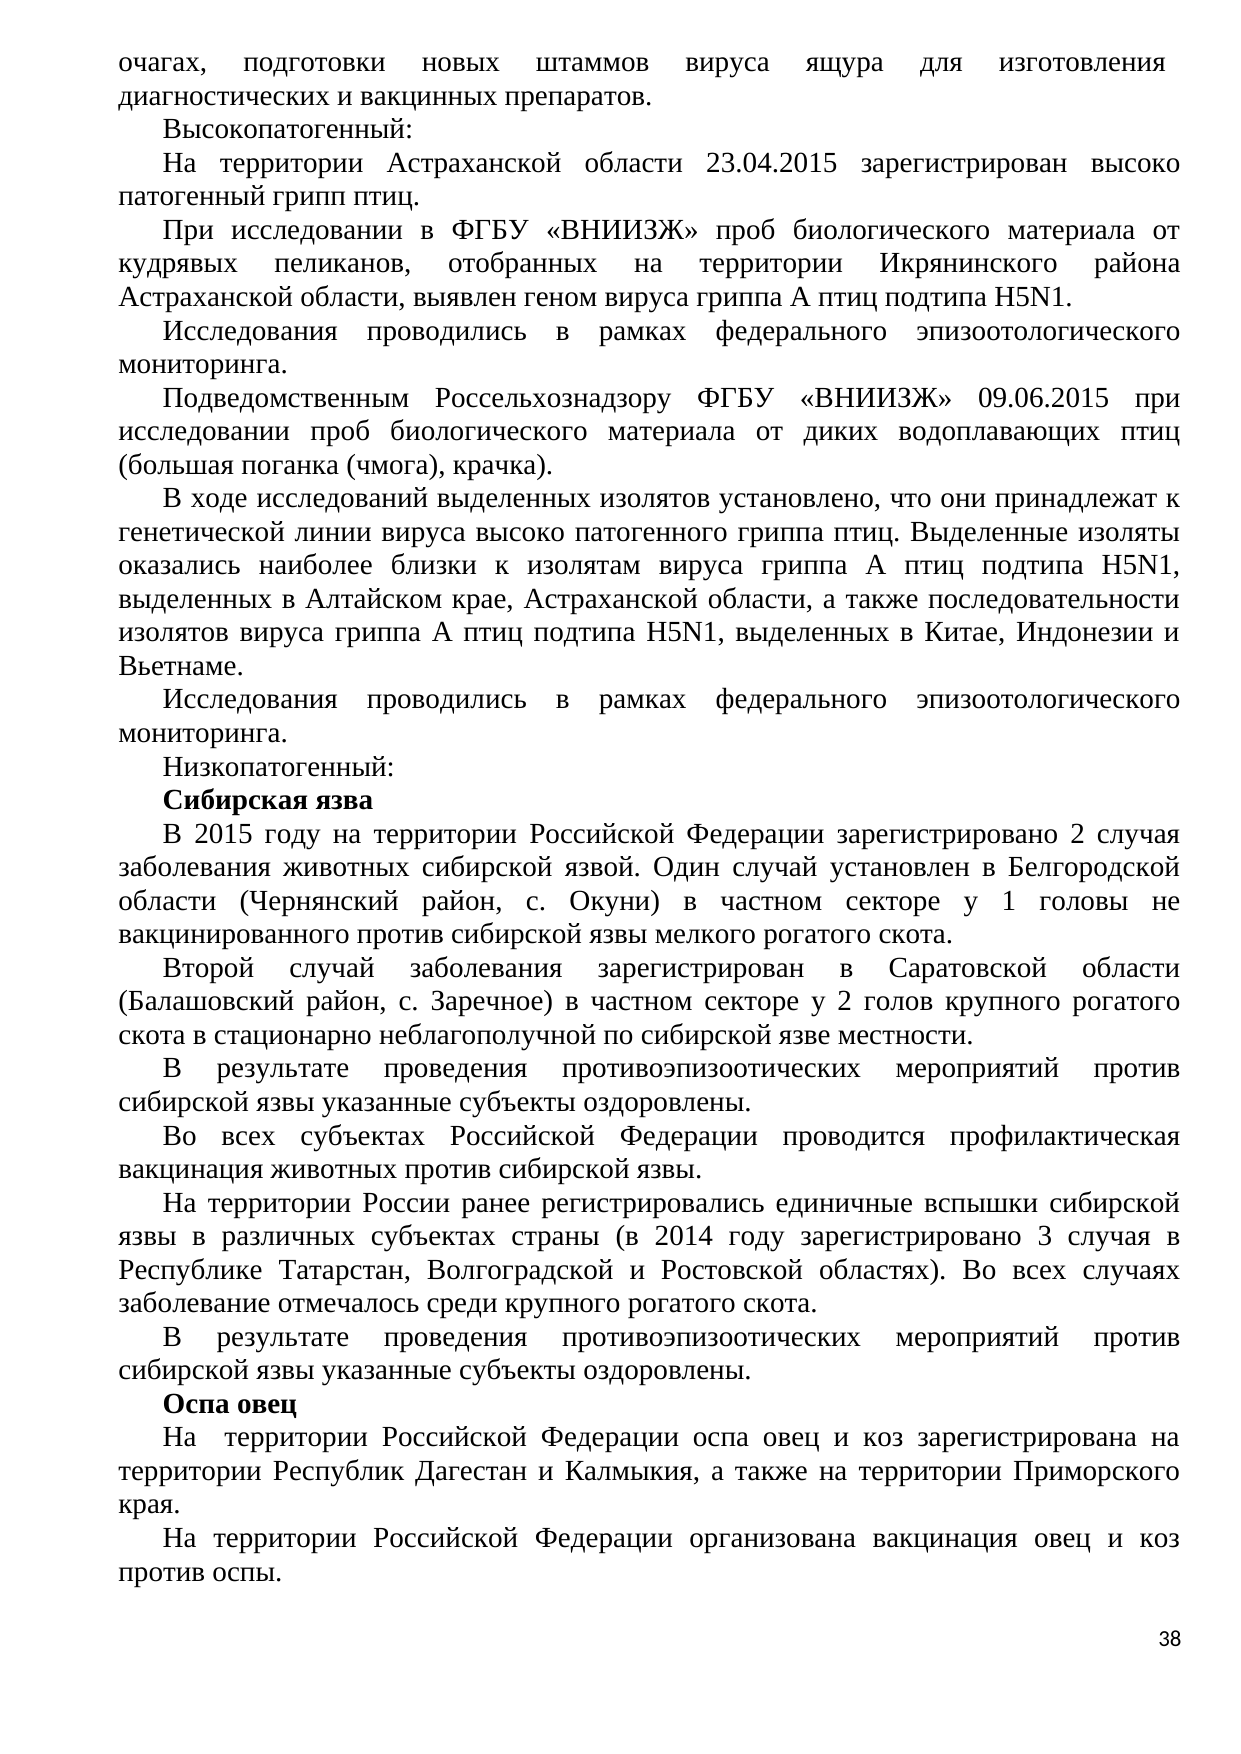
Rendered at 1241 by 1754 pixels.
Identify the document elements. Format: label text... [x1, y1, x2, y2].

text Низкопатогенный: [118, 749, 1181, 782]
text Во всех субъектах Российской Федерации проводится профилактическая вакцинация животных против сибирской язвы. [118, 1118, 1181, 1185]
text На территории Российской Федерации оспа овец и коз зарегистрирована на территории Республик Дагестан и Калмыкия, а также на территории Приморского края. [118, 1419, 1181, 1520]
text В ходе исследований выделенных изолятов установлено, что они принадлежат к генетической линии вируса высоко патогенного гриппа птиц. Выделенные изоляты оказались наиболее близки к изолятам вируса гриппа А птиц подтипа Н5N1, выделенных в Алтайском крае, Астраханской области, а также последовательности изолятов вируса гриппа А птиц подтипа Н5N1, выделенных в Китае, Индонезии и Вьетнаме. [118, 480, 1181, 682]
text В результате проведения противоэпизоотических мероприятий против сибирской язвы указанные субъекты оздоровлены. [118, 1319, 1181, 1386]
text В результате проведения противоэпизоотических мероприятий против сибирской язвы указанные субъекты оздоровлены. [118, 1051, 1181, 1118]
text Сибирская язва [118, 782, 1181, 816]
text В 2015 году на территории Российской Федерации зарегистрировано 2 случая заболевания животных сибирской язвой. Один случай установлен в Белгородской области (Чернянский район, с. Окуни) в частном секторе у 1 головы не вакцинированного против сибирской язвы мелкого рогатого скота. [118, 816, 1181, 950]
text Высокопатогенный: [118, 111, 1226, 145]
text На территории Российской Федерации организована вакцинация овец и коз против оспы. [118, 1520, 1181, 1587]
text На территории России ранее регистрировались единичные вспышки сибирской язвы в различных субъектах страны (в 2014 году зарегистрировано 3 случая в Республике Татарстан, Волгоградской и Ростовской областях). Во всех случаях заболевание отмечалось среди крупного рогатого скота. [118, 1185, 1181, 1319]
text На территории Астраханской области 23.04.2015 зарегистрирован высоко патогенный грипп птиц. [118, 145, 1181, 212]
text Оспа овец [118, 1386, 1181, 1419]
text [118, 44, 1166, 111]
text Подведомственным Россельхознадзору ФГБУ «ВНИИЗЖ» 09.06.2015 при исследовании проб биологического материала от диких водоплавающих птиц (большая поганка (чмога), крачка). [118, 380, 1181, 480]
text Исследования проводились в рамках федерального эпизоотологического мониторинга. [118, 682, 1181, 749]
text Второй случай заболевания зарегистрирован в Саратовской области (Балашовский район, с. Заречное) в частном секторе у 2 голов крупного рогатого скота в стационарно неблагополучной по сибирской язве местности. [118, 950, 1181, 1051]
text Исследования проводились в рамках федерального эпизоотологического мониторинга. [118, 313, 1181, 380]
text При исследовании в ФГБУ «ВНИИЗЖ» проб биологического материала от кудрявых пеликанов, отобранных на территории Икрянинского района Астраханской области, выявлен геном вируса гриппа А птиц подтипа Н5N1. [118, 212, 1181, 313]
